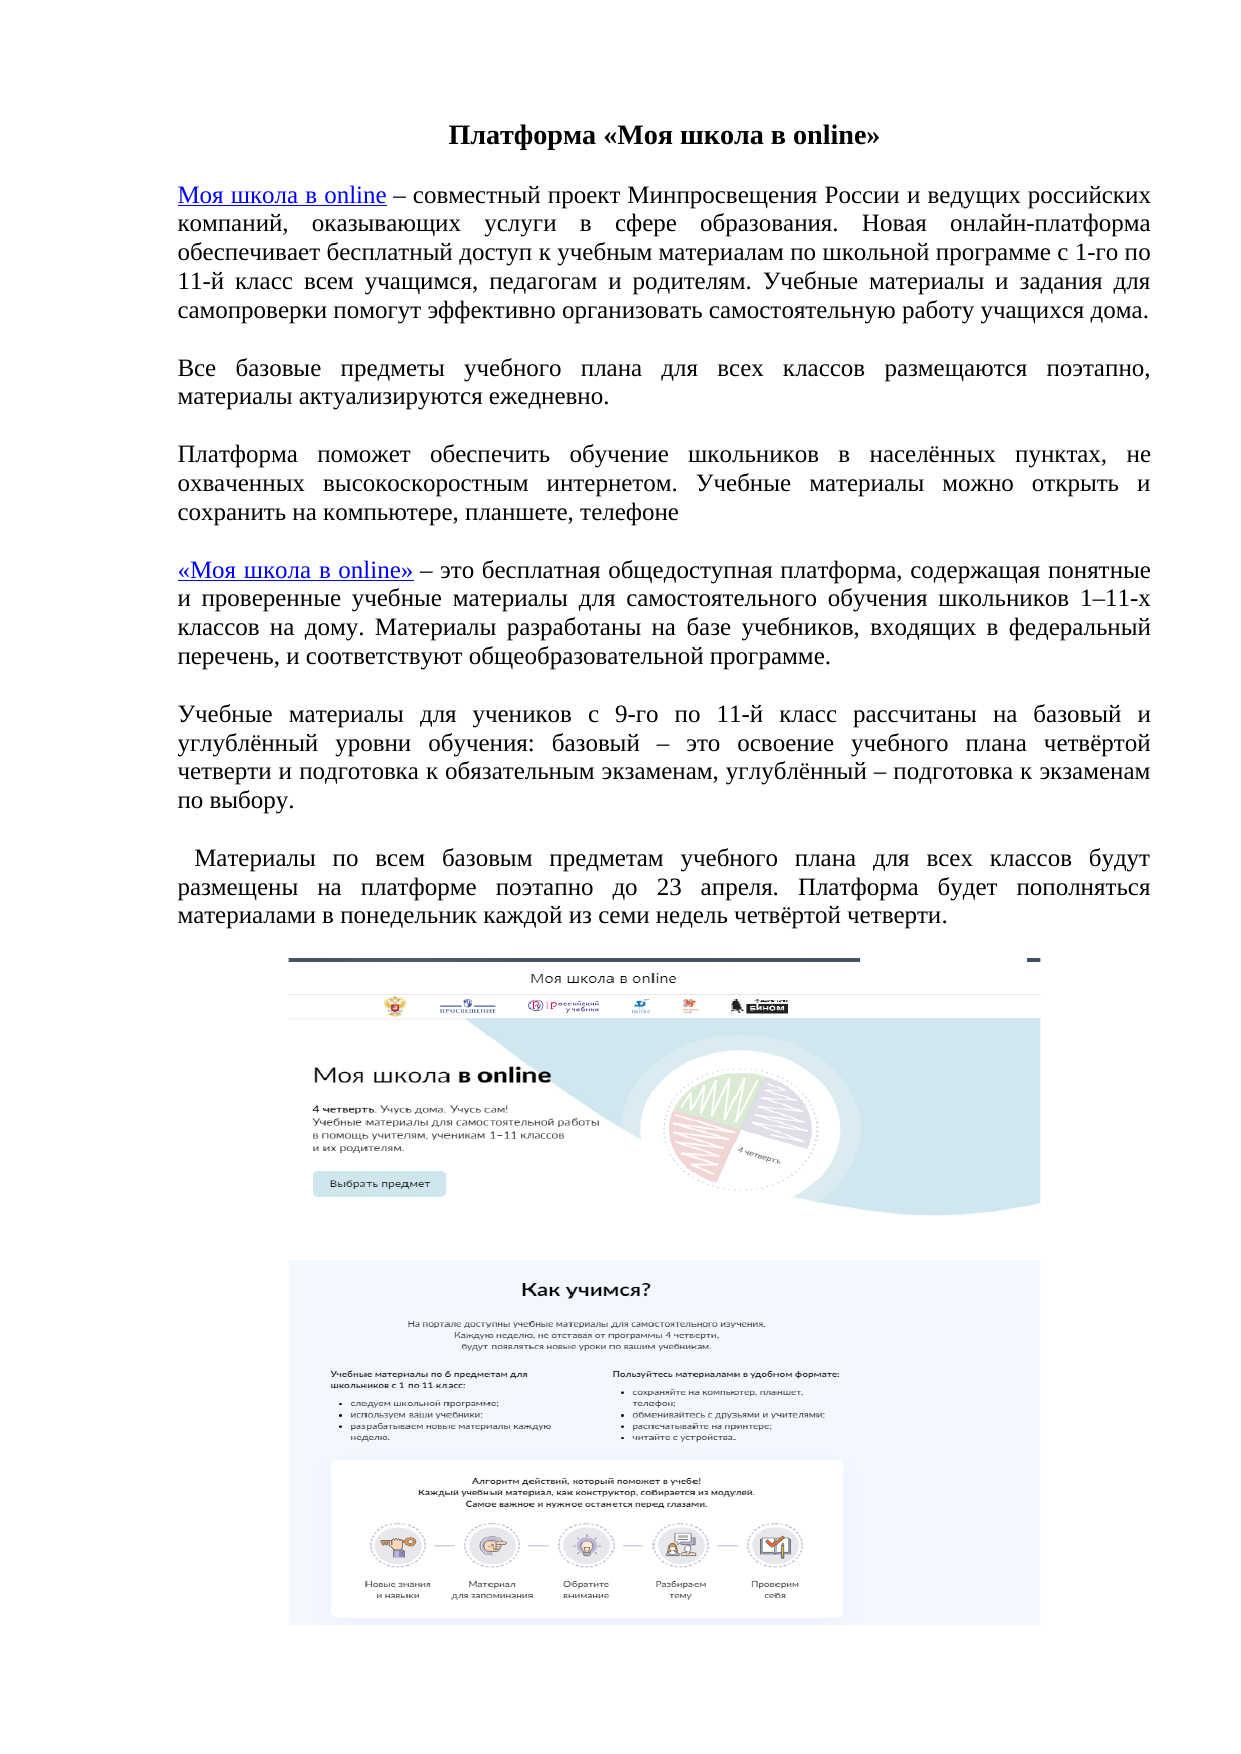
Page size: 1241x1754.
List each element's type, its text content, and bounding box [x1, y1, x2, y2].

text Платформа «Моя школа в online» [177, 118, 1152, 151]
text Платформа поможет обеспечить обучение школьников в населённых пунктах, не охваченных высокоскоростным интернетом. Учебные материалы можно открыть и сохранить на компьютере, планшете, телефоне [177, 439, 1152, 526]
text «Моя школа в online» – это бесплатная общедоступная платформа, содержащая понятные и проверенные учебные материалы для самостоятельного обучения школьников 1–11-х классов на дому. Материалы разработаны на базе учебников, входящих в федеральный перечень, и соответствуют общеобразовательной программе. [177, 555, 1152, 670]
picture [288, 958, 1041, 1625]
text Все базовые предметы учебного плана для всех классов размещаются поэтапно, материалы актуализируются ежедневно. [177, 353, 1152, 410]
text Материалы по всем базовым предметам учебного плана для всех классов будут размещены на платформе поэтапно до 23 апреля. Платформа будет пополняться материалами в понедельник каждой из семи недель четвёртой четверти. [177, 843, 1152, 929]
text Моя школа в online – совместный проект Минпросвещения России и ведущих российских компаний, оказывающих услуги в сфере образования. Новая онлайн-платформа обеспечивает бесплатный доступ к учебным материалам по школьной программе с 1-го по 11-й класс всем учащимся, педагогам и родителям. Учебные материалы и задания для самопроверки помогут эффективно организовать самостоятельную работу учащихся дома. [177, 180, 1152, 323]
text Учебные материалы для учеников с 9-го по 11-й класс рассчитаны на базовый и углублённый уровни обучения: базовый – это освоение учебного плана четвёртой четверти и подготовка к обязательным экзаменам, углублённый – подготовка к экзаменам по выбору. [177, 699, 1152, 814]
